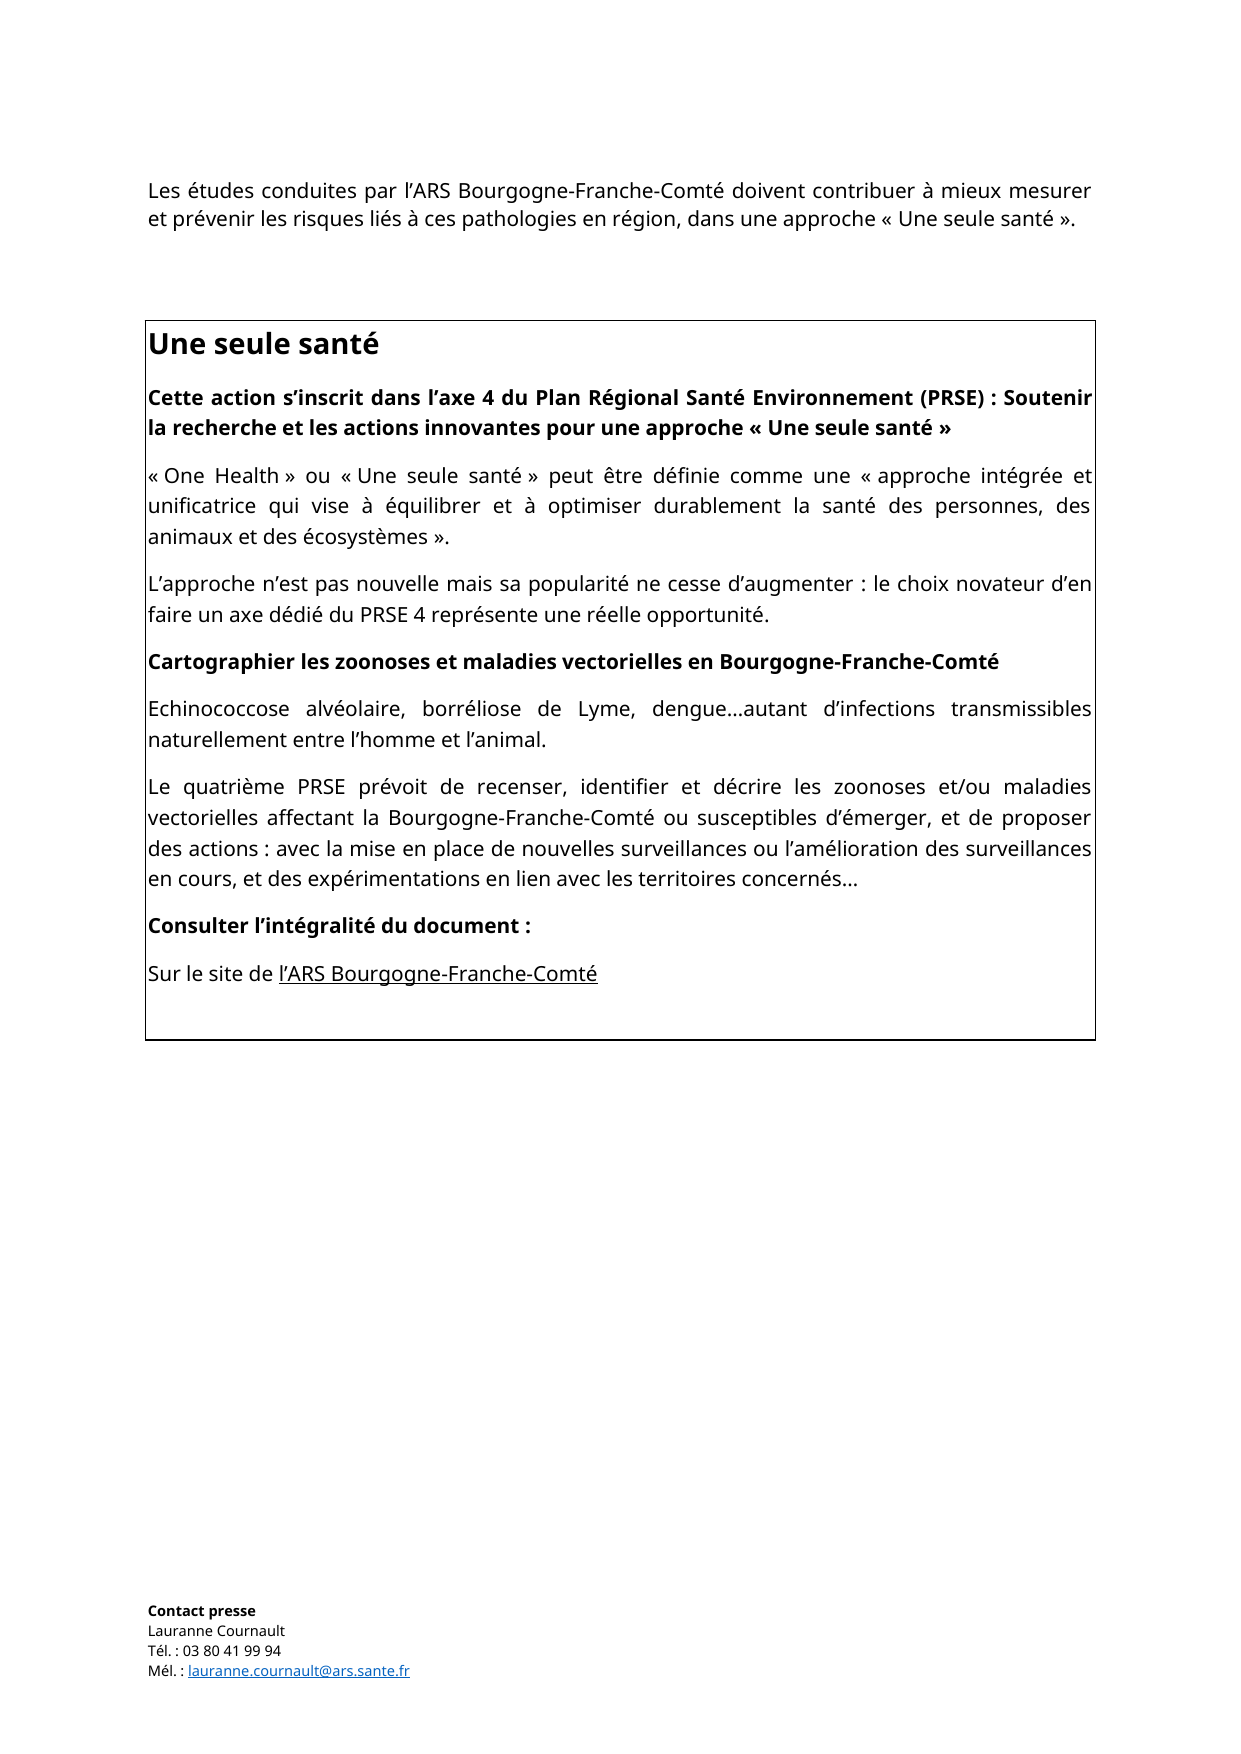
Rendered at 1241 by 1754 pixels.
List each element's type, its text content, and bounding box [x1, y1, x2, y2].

text « One Health » ou « Une seule santé » peut être définie comme une « approche intégrée et unificatrice qui vise à équilibrer et à optimiser durablement la santé des personnes, des animaux et des écosystèmes ». [146, 458, 1095, 550]
text Cartographier les zoonoses et maladies vectorielles en Bourgogne-Franche-Comté [146, 644, 1095, 676]
text Consulter l’intégralité du document : [146, 908, 1095, 940]
text Le quatrième PRSE prévoit de recenser, identifier et décrire les zoonoses et/ou maladies vectorielles affectant la Bourgogne-Franche-Comté ou susceptibles d’émerger, et de proposer des actions : avec la mise en place de nouvelles surveillances ou l’amélioration des surveillances en cours, et des expérimentations en lien avec les territoires concernés… [146, 769, 1095, 893]
text L’approche n’est pas nouvelle mais sa popularité ne cesse d’augmenter : le choix novateur d’en faire un axe dédié du PRSE 4 représente une réelle opportunité. [146, 566, 1095, 628]
text Sur le site de l’ARS Bourgogne-Franche-Comté [146, 956, 1095, 987]
text Une seule santé [146, 321, 1095, 363]
text Les études conduites par l’ARS Bourgogne-Franche-Comté doivent contribuer à mieux mesurer et prévenir les risques liés à ces pathologies en région, dans une approche « Une seule santé ». [148, 176, 1093, 233]
text Cette action s’inscrit dans l’axe 4 du Plan Régional Santé Environnement (PRSE) : Soutenir la recherche et les actions innovantes pour une approche « Une seule santé » [146, 380, 1095, 442]
text Echinococcose alvéolaire, borréliose de Lyme, dengue…autant d’infections transmissibles naturellement entre l’homme et l’animal. [146, 691, 1095, 753]
